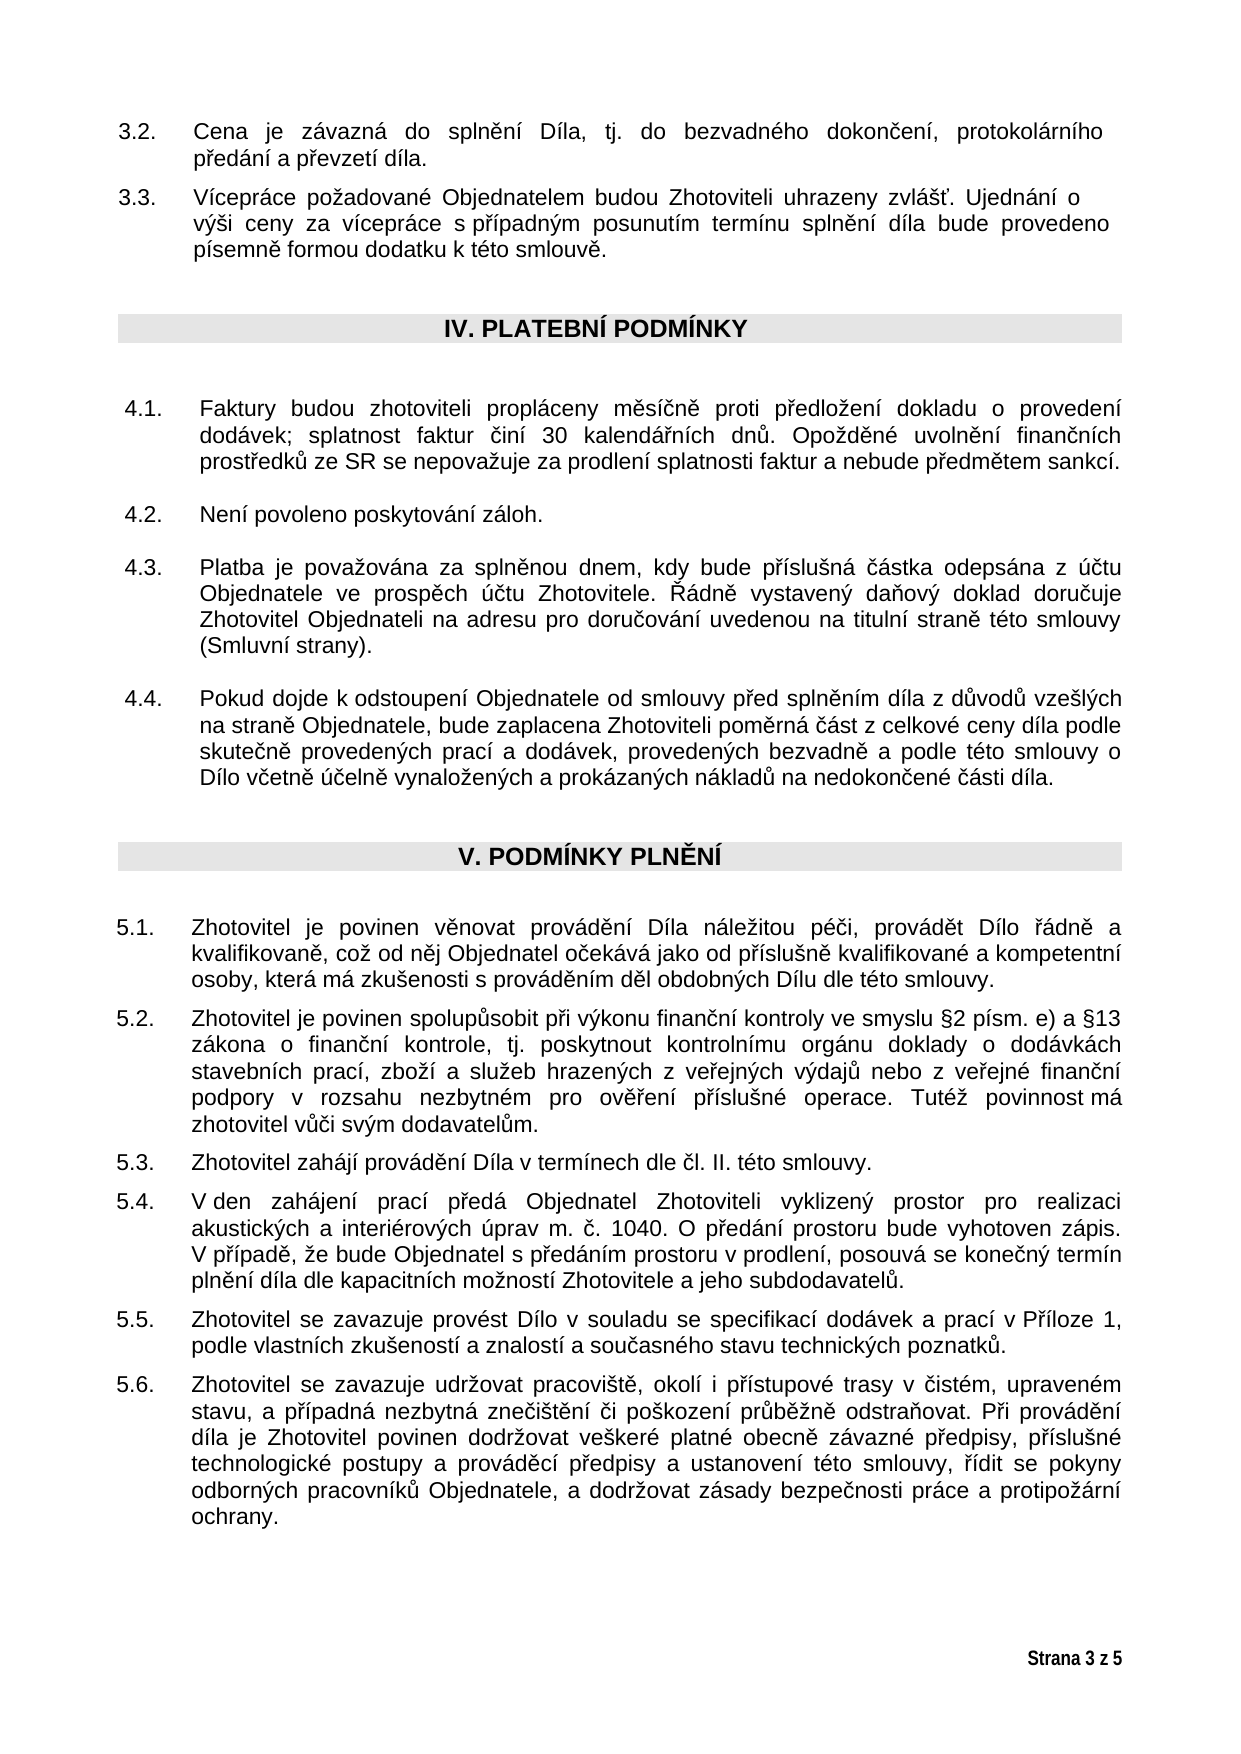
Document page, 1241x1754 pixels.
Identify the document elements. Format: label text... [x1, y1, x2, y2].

list Platba je považována za splněnou dnem, kdy bude příslušná částka odepsána z účtu Objednatele ve prospěch účtu Zhotovitele. Řádně vystavený daňový doklad doručuje Zhotovitel Objednateli na adresu pro doručování uvedenou na titulní straně této smlouvy (Smluvní strany). [124, 553, 1122, 659]
list Zhotovitel se zavazuje udržovat pracoviště, okolí i přístupové trasy v čistém, upraveném stavu, a případná nezbytná znečištění či poškození průběžně odstraňovat. Při provádění díla je Zhotovitel povinen dodržovat veškeré platné obecně závazné předpisy, příslušné technologické postupy a prováděcí předpisy a ustanovení této smlouvy, řídit se pokyny odborných pracovníků Objednatele, a dodržovat zásady bezpečnosti práce a protipožární ochrany. [116, 1371, 1122, 1529]
list Zhotovitel je povinen spolupůsobit při výkonu finanční kontroly ve smyslu §2 písm. e) a §13 zákona o finanční kontrole, tj. poskytnout kontrolnímu orgánu doklady o dodávkách stavebních prací, zboží a služeb hrazených z veřejných výdajů nebo z veřejné finanční podpory v rozsahu nezbytném pro ověření příslušné operace. Tutéž povinnost má zhotovitel vůči svým dodavatelům. [116, 1005, 1122, 1137]
list Cena je závazná do splnění Díla, tj. do bezvadného dokončení, protokolárního předání a převzetí díla. [118, 118, 1122, 171]
list Vícepráce požadované Objednatelem budou Zhotoviteli uhrazeny zvlášť. Ujednání o výši ceny za vícepráce s případným posunutím termínu splnění díla bude provedeno písemně formou dodatku k této smlouvě. [118, 183, 1122, 262]
list Zhotovitel je povinen věnovat provádění Díla náležitou péči, provádět Dílo řádně a kvalifikovaně, což od něj Objednatel očekává jako od příslušně kvalifikované a kompetentní osoby, která má zkušenosti s prováděním děl obdobných Dílu dle této smlouvy. [116, 913, 1122, 993]
list Není povoleno poskytování záloh. [124, 501, 1122, 527]
list Zhotovitel zahájí provádění Díla v termínech dle čl. II. této smlouvy. [116, 1149, 1122, 1176]
list V den zahájení prací předá Objednatel Zhotoviteli vyklizený prostor pro realizaci akustických a interiérových úprav m. č. 1040. O předání prostoru bude vyhotoven zápis. V případě, že bude Objednatel s předáním prostoru v prodlení, posouvá se konečný termín plnění díla dle kapacitních možností Zhotovitele a jeho subdodavatelů. [116, 1188, 1122, 1294]
subtitle V. PODMÍNKY PLNĚNÍ [118, 842, 1122, 871]
list Pokud dojde k odstoupení Objednatele od smlouvy před splněním díla z důvodů vzešlých na straně Objednatele, bude zaplacena Zhotoviteli poměrná část z celkové ceny díla podle skutečně provedených prací a dodávek, provedených bezvadně a podle této smlouvy o Dílo včetně účelně vynaložených a prokázaných nákladů na nedokončené části díla. [124, 685, 1122, 791]
list Faktury budou zhotoviteli propláceny měsíčně proti předložení dokladu o provedení dodávek; splatnost faktur činí 30 kalendářních dnů. Opožděné uvolnění finančních prostředků ze SR se nepovažuje za prodlení splatnosti faktur a nebude předmětem sankcí. [124, 395, 1122, 474]
list Zhotovitel se zavazuje provést Dílo v souladu se specifikací dodávek a prací v Příloze 1, podle vlastních zkušeností a znalostí a současného stavu technických poznatků. [116, 1306, 1122, 1359]
text IV. PLATEBNÍ PODMÍNKY [118, 314, 1122, 343]
